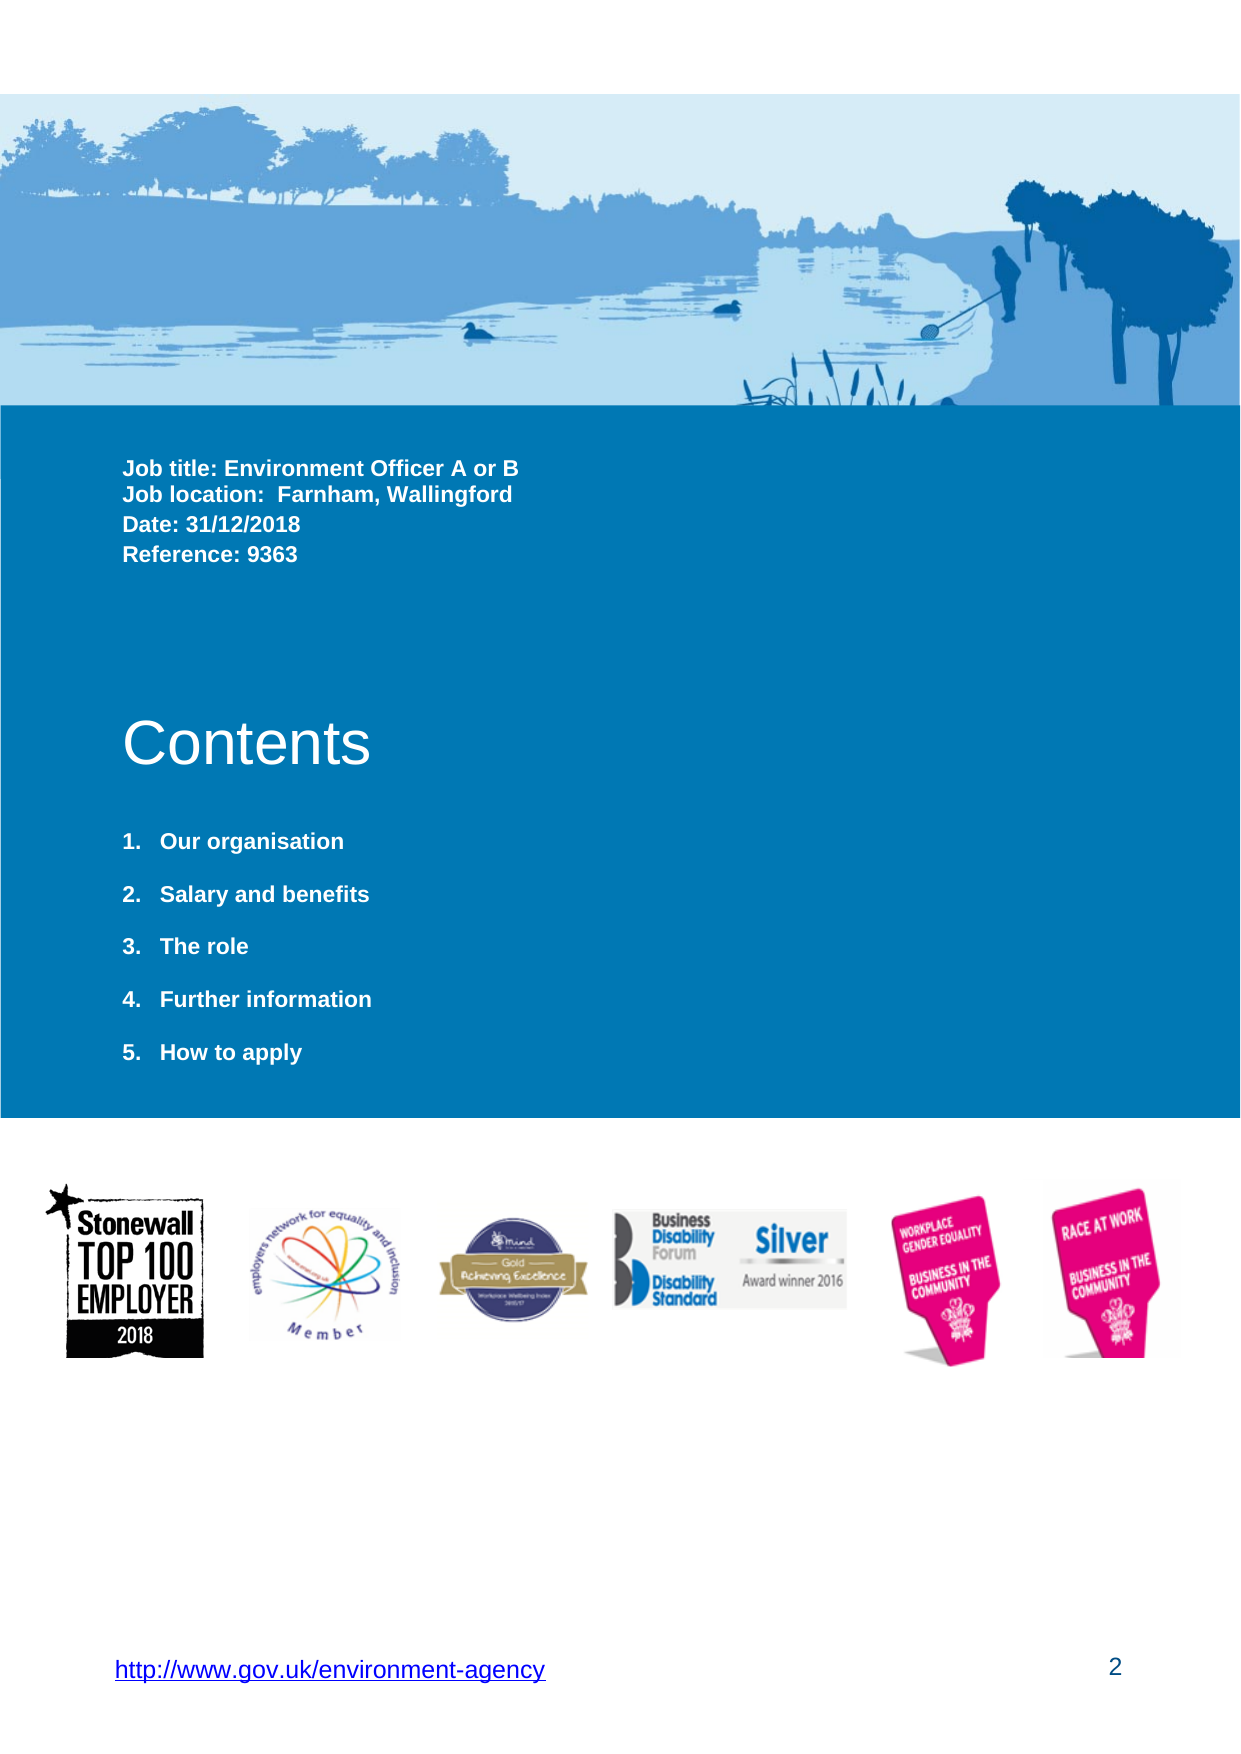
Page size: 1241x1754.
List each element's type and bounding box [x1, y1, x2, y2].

picture [45, 1183, 204, 1358]
picture [0, 94, 1240, 405]
